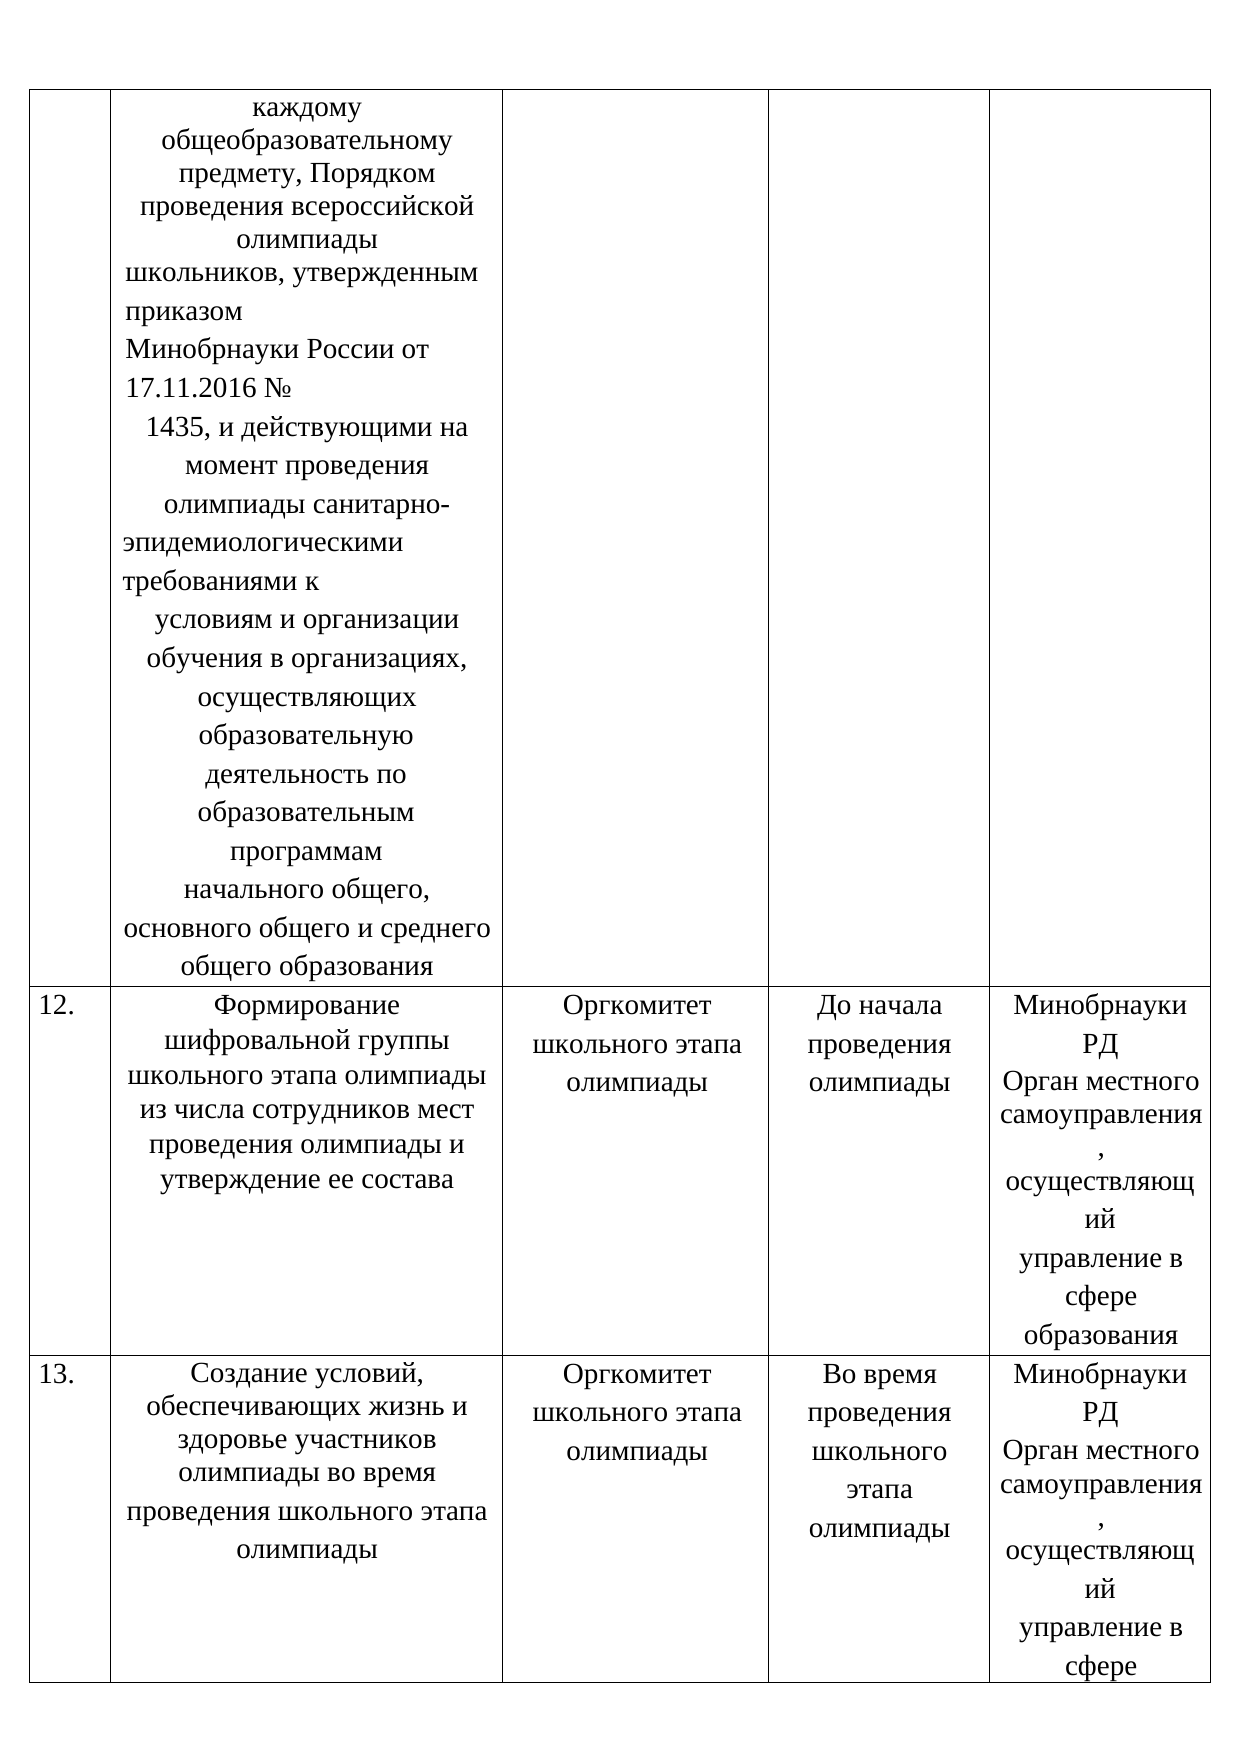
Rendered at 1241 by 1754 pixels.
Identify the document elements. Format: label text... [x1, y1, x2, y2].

table_cell Формирование шифровальной группы школьного этапа олимпиады из числа сотрудников мест проведения олимпиады и утверждение ее состава [111, 987, 502, 1354]
table_header [30, 90, 110, 986]
table_cell 12. [30, 987, 110, 1354]
table_cell Оргкомитет школьного этапа олимпиады [503, 987, 768, 1354]
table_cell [769, 1356, 989, 1682]
table_cell Минобрнауки РД Орган местного самоуправления, осуществляющий управление в сфере образования [990, 987, 1210, 1354]
table_header [503, 90, 768, 986]
table_cell 13. [30, 1356, 110, 1682]
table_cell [111, 1356, 502, 1682]
table_header [990, 90, 1210, 986]
table_header [769, 90, 989, 986]
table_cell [503, 1356, 768, 1682]
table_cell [990, 1356, 1210, 1682]
table_header каждому общеобразовательному предмету, Порядком проведения всероссийской олимпиады школьников, утвержденным приказом Минобрнауки России от 17.11.2016 № 1435, и действующими на момент проведения олимпиады санитарно- эпидемиологическими требованиями к условиям и организации обучения в организациях, осуществляющих образовательную деятельность по образовательным программам начального общего, основного общего и среднего общего образования [111, 90, 502, 986]
table_cell До начала проведения олимпиады [769, 987, 989, 1354]
